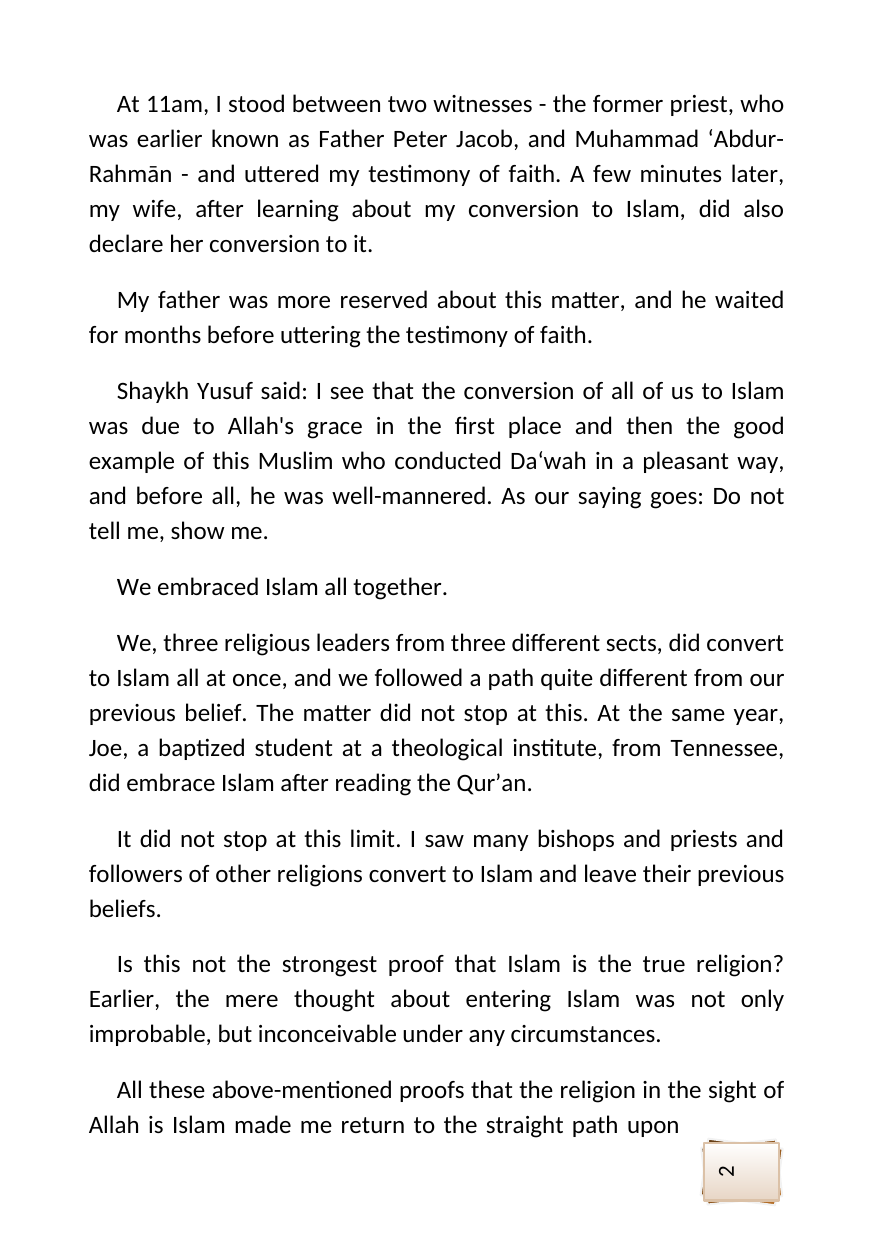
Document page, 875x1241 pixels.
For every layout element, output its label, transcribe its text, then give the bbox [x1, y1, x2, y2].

text We, three religious leaders from three different sects, did convert to Islam all at once, and we followed a path quite different from our previous belief. The matter did not stop at this. At the same year, Joe, a baptized student at a theological institute, from Tennessee, did embrace Islam after reading the Qur’an. [88, 627, 786, 797]
text We embraced Islam all together. [88, 571, 786, 602]
text My father was more reserved about this matter, and he waited for months before uttering the testimony of faith. [88, 284, 786, 350]
text It did not stop at this limit. I saw many bishops and priests and followers of other religions convert to Islam and leave their previous beliefs. [88, 823, 786, 923]
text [88, 1074, 786, 1140]
text Is this not the strongest proof that Islam is the true religion? Earlier, the mere thought about entering Islam was not only improbable, but inconceivable under any circumstances. [88, 948, 786, 1049]
text Shaykh Yusuf said: I see that the conversion of all of us to Islam was due to Allah's grace in the first place and then the good example of this Muslim who conducted Da‘wah in a pleasant way, and before all, he was well-mannered. As our saying goes: Do not tell me, show me. [88, 375, 786, 546]
text At 11am, I stood between two witnesses - the former priest, who was earlier known as Father Peter Jacob, and Muhammad ‘Abdur-Rahmān - and uttered my testimony of faith. A few minutes later, my wife, after learning about my conversion to Islam, did also declare her conversion to it. [88, 88, 786, 259]
